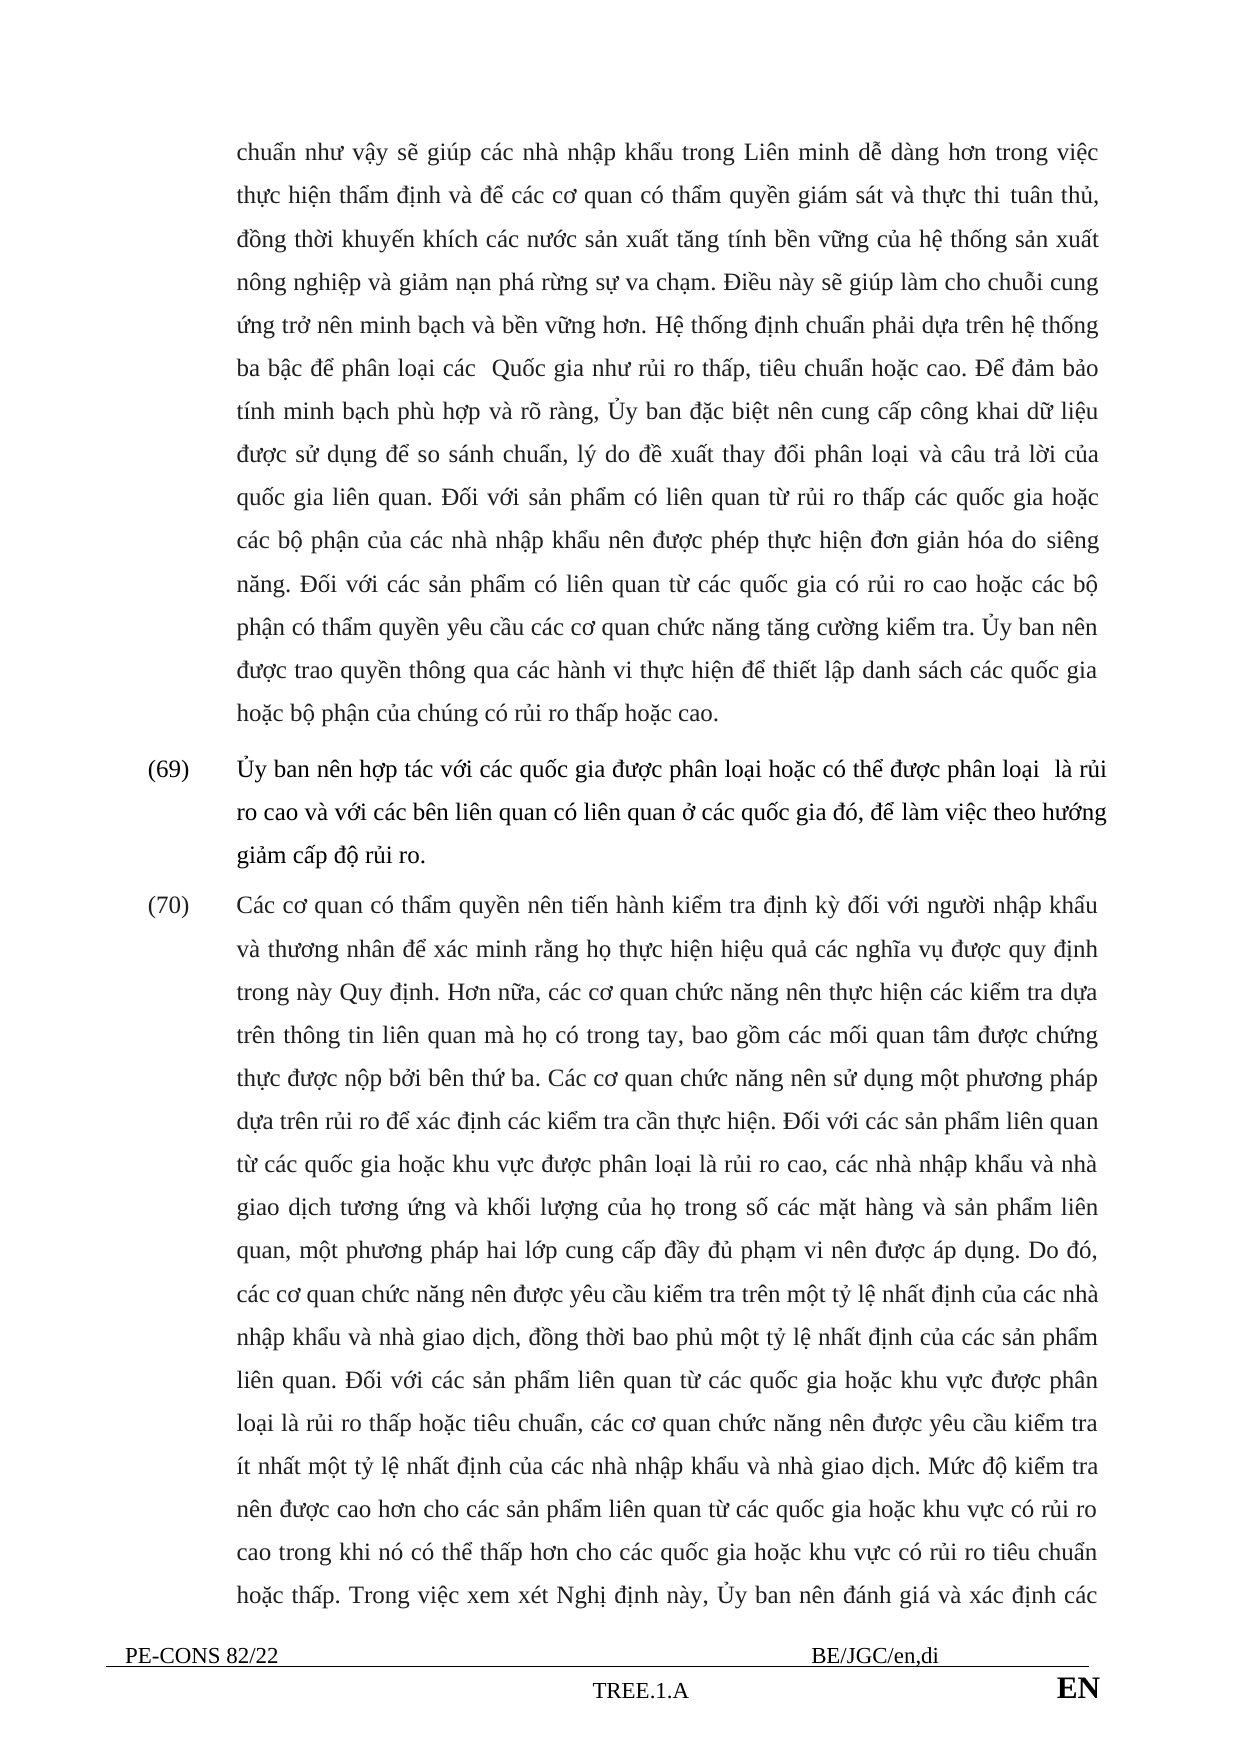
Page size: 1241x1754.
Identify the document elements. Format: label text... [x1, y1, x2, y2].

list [148, 137, 1099, 727]
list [148, 891, 1099, 1609]
subtitle Ủy ban nên hợp tác với các quốc gia được phân loại hoặc có thể được phân loại là rủi ro cao và với các bên liên quan có liên quan ở các quốc gia đó, để làm việc theo hướng giảm cấp độ rủi ro. [148, 754, 1107, 869]
